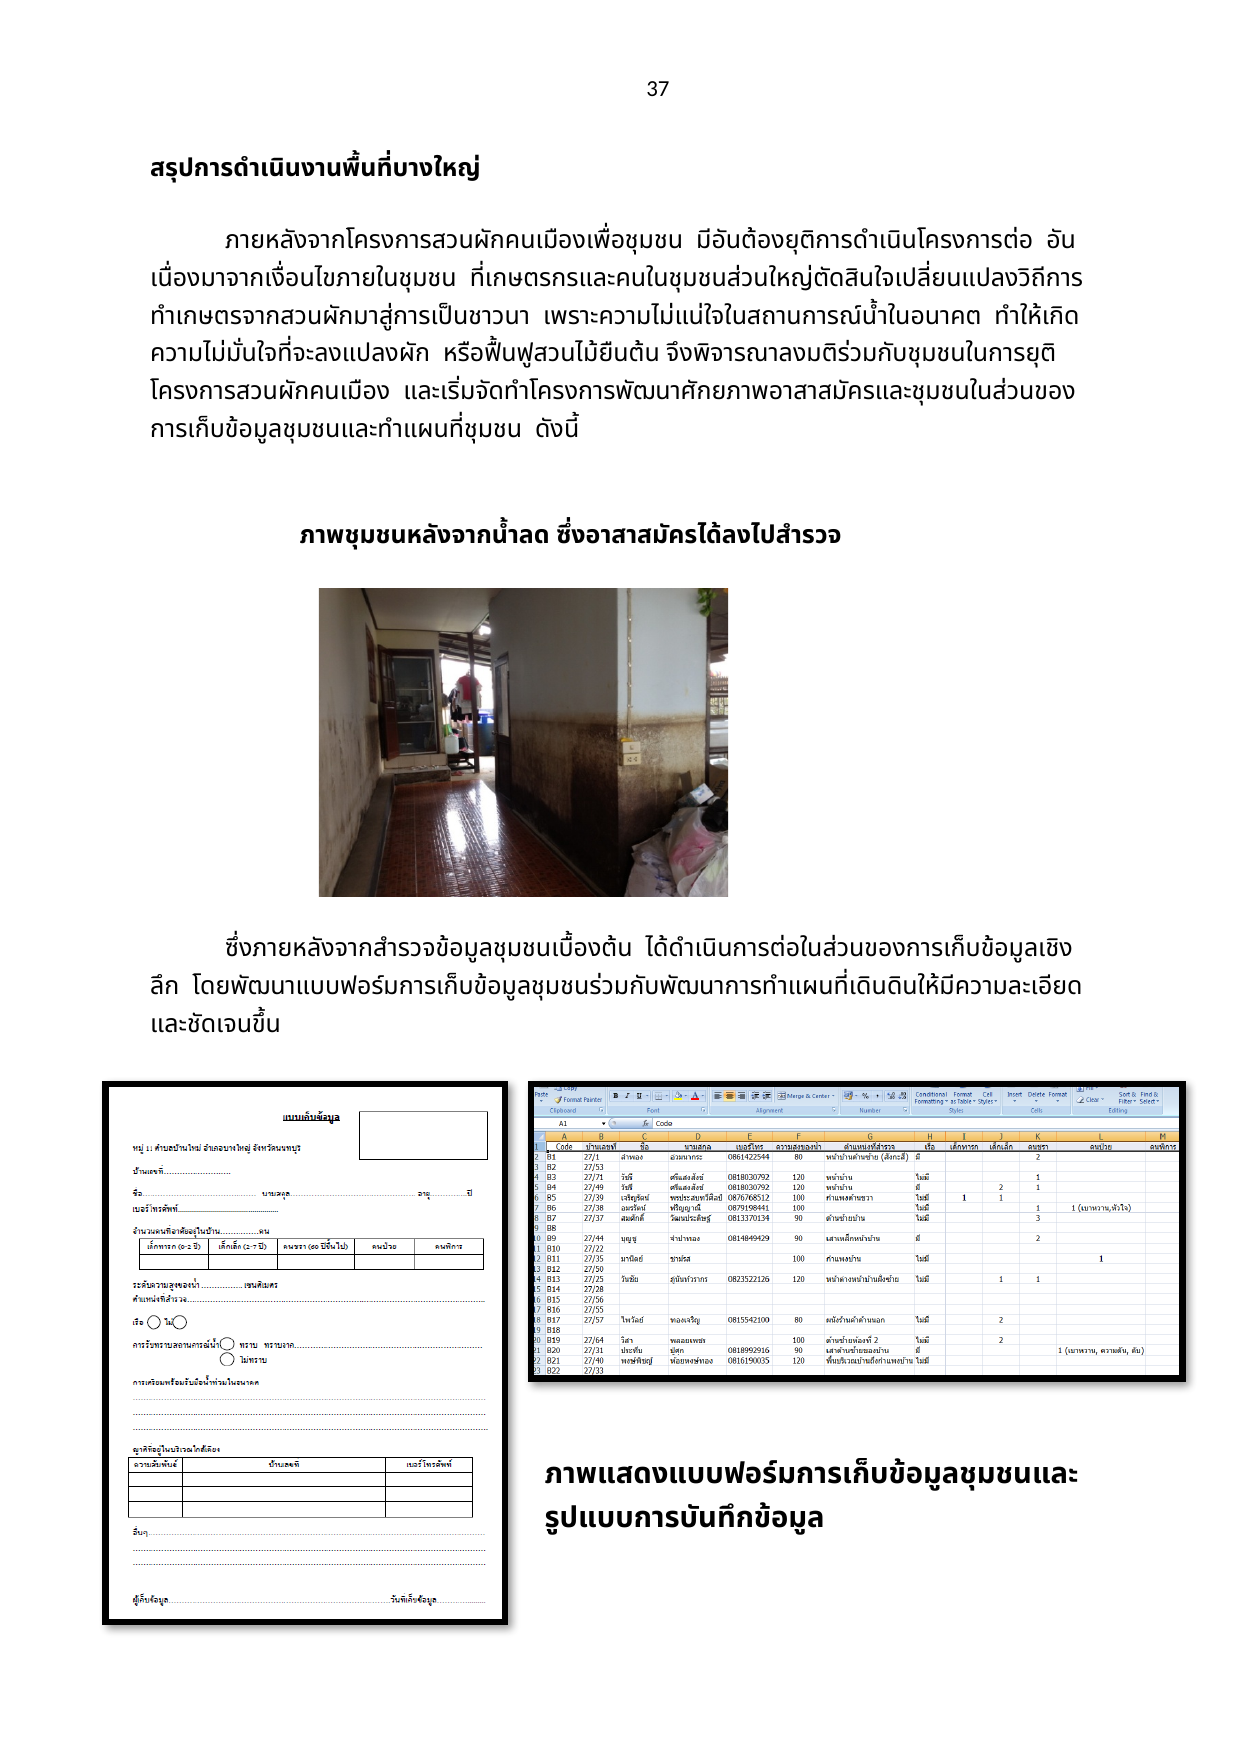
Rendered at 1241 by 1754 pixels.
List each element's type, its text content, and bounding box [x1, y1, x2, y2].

picture [109, 1087, 502, 1619]
text ภาพชุมชนหลังจากน้ำลด ซึ่งอาสาสมัครได้ลงไปสำรวจ [150, 517, 1090, 555]
text สรุปการดำเนินงานพื้นที่บางใหญ่ [150, 150, 1090, 188]
text ภาพแสดงแบบฟอร์มการเก็บข้อมูลชุมชนและรูปแบบการบันทึกข้อมูล [518, 1453, 1090, 1541]
picture [534, 1087, 1179, 1375]
text ซึ่งภายหลังจากสำรวจข้อมูลชุมชนเบื้องต้น ได้ดำเนินการต่อในส่วนของการเก็บข้อมูลเชิงลึก โดยพัฒนาแบบฟอร์มการเก็บข้อมูลชุมชนร่วมกับพัฒนาการทำแผนที่เดินดินให้มีความละเอียดและชัดเจนขึ้น [150, 930, 1090, 1044]
picture [318, 588, 729, 897]
text ภายหลังจากโครงการสวนผักคนเมืองเพื่อชุมชน มีอันต้องยุติการดำเนินโครงการต่อ อันเนื่องมาจากเงื่อนไขภายในชุมชน ที่เกษตรกรและคนในชุมชนส่วนใหญ่ตัดสินใจเปลี่ยนแปลงวิถีการทำเกษตรจากสวนผักมาสู่การเป็นชาวนา เพราะความไม่แน่ใจในสถานการณ์น้ำในอนาคต ทำให้เกิดความไม่มั่นใจที่จะลงแปลงผัก หรือฟื้นฟูสวนไม้ยืนต้น จึงพิจารณาลงมติร่วมกับชุมชนในการยุติโครงการสวนผักคนเมือง และเริ่มจัดทำโครงการพัฒนาศักยภาพอาสาสมัครและชุมชนในส่วนของการเก็บข้อมูลชุมชนและทำแผนที่ชุมชน ดังนี้ [150, 222, 1090, 449]
